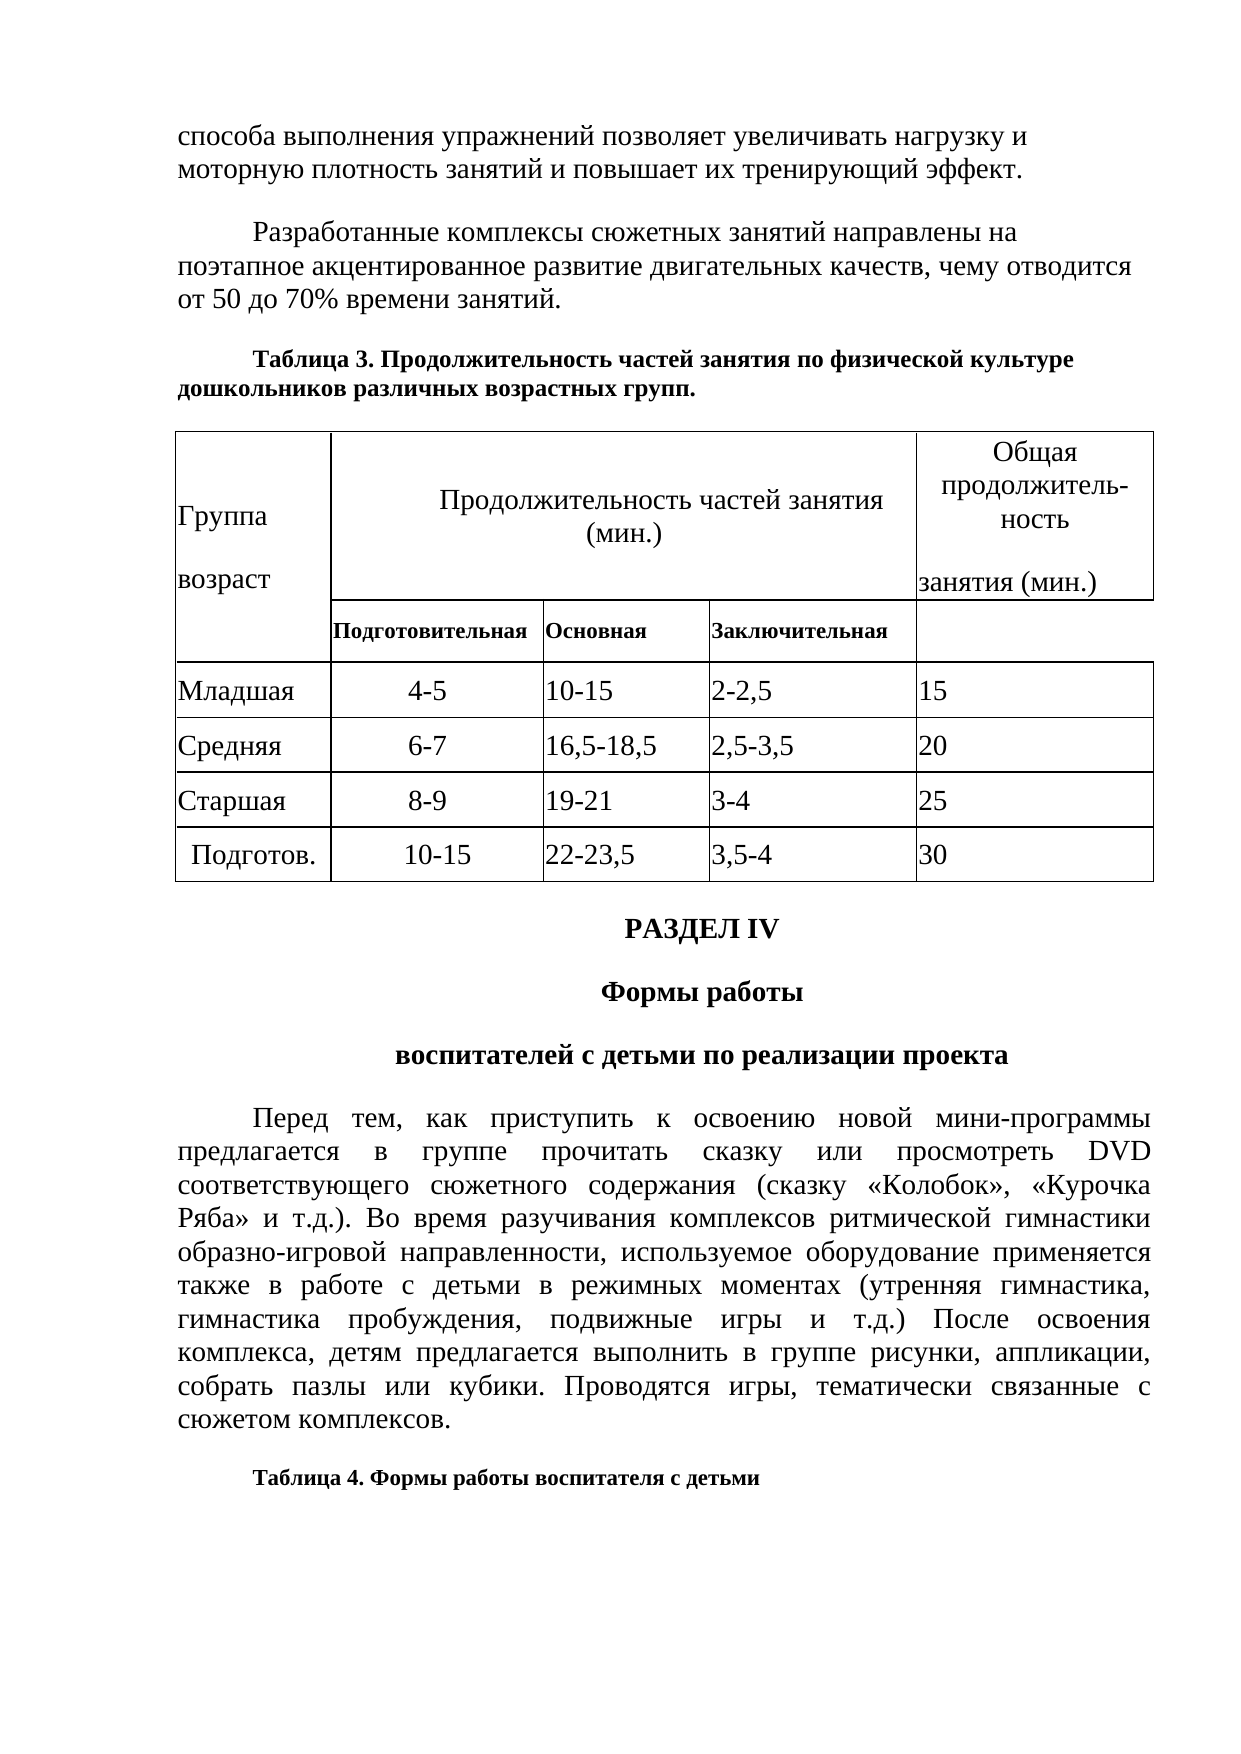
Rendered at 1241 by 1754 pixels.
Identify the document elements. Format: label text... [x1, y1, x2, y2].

text Перед тем, как приступить к освоению новой мини-программы предлагается в группе прочитать сказку или просмотреть DVD соответствующего сюжетного содержания (сказку «Колобок», «Курочка Ряба» и т.д.). Во время разучивания комплексов ритмической гимнастики образно-игровой направленности, используемое оборудование применяется также в работе с детьми в режимных моментах (утренняя гимнастика, гимнастика пробуждения, подвижные игры и т.д.) После освоения комплекса, детям предлагается выполнить в группе рисунки, аппликации, собрать пазлы или кубики. Проводятся игры, тематически связанные с сюжетом комплексов. [177, 1100, 1152, 1435]
table_cell 2-2,5 [710, 663, 916, 717]
table_cell 16,5-18,5 [544, 718, 709, 771]
table_cell Основная [544, 601, 709, 661]
table_cell 4-5 [332, 663, 543, 717]
table_cell Подготов. [176, 827, 330, 881]
table_cell [917, 601, 1153, 661]
table_cell Старшая [176, 772, 330, 826]
table_header Группа возраст [176, 432, 331, 661]
table_cell 6-7 [332, 718, 543, 771]
text РАЗДЕЛ IV [177, 912, 1152, 945]
table_cell Младшая [176, 662, 330, 717]
table_cell 15 [917, 663, 1153, 717]
table_cell 19-21 [544, 773, 709, 826]
text воспитателей с детьми по реализации проекта [177, 1037, 1152, 1071]
table_cell 22-23,5 [544, 828, 709, 881]
text Таблица 3. Продолжительность частей занятия по физической культуре дошкольников различных возрастных групп. [177, 344, 1152, 402]
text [177, 118, 1152, 185]
table_cell 20 [917, 718, 1153, 771]
table_cell Заключительная [710, 601, 916, 661]
text Таблица 4. Формы работы воспитателя с детьми [177, 1464, 1152, 1491]
table_cell 3,5-4 [710, 828, 916, 881]
table_cell 2,5-3,5 [710, 718, 916, 771]
text Разработанные комплексы сюжетных занятий направлены на поэтапное акцентированное развитие двигательных качеств, чему отводится от 50 до 70% времени занятий. [177, 214, 1152, 315]
table_cell 3-4 [710, 773, 916, 826]
table_cell Средняя [176, 718, 330, 771]
table_cell 25 [917, 773, 1153, 826]
table_header Продолжительность частей занятия (мин.) [332, 432, 916, 599]
table_cell Подготовительная [332, 601, 543, 661]
table_cell 8-9 [332, 773, 543, 826]
table_cell 10-15 [544, 663, 709, 717]
table_cell 30 [917, 828, 1153, 881]
table_cell 10-15 [332, 828, 543, 881]
text Формы работы [177, 974, 1152, 1008]
table_header Общая продолжитель-ность занятия (мин.) [917, 432, 1153, 599]
